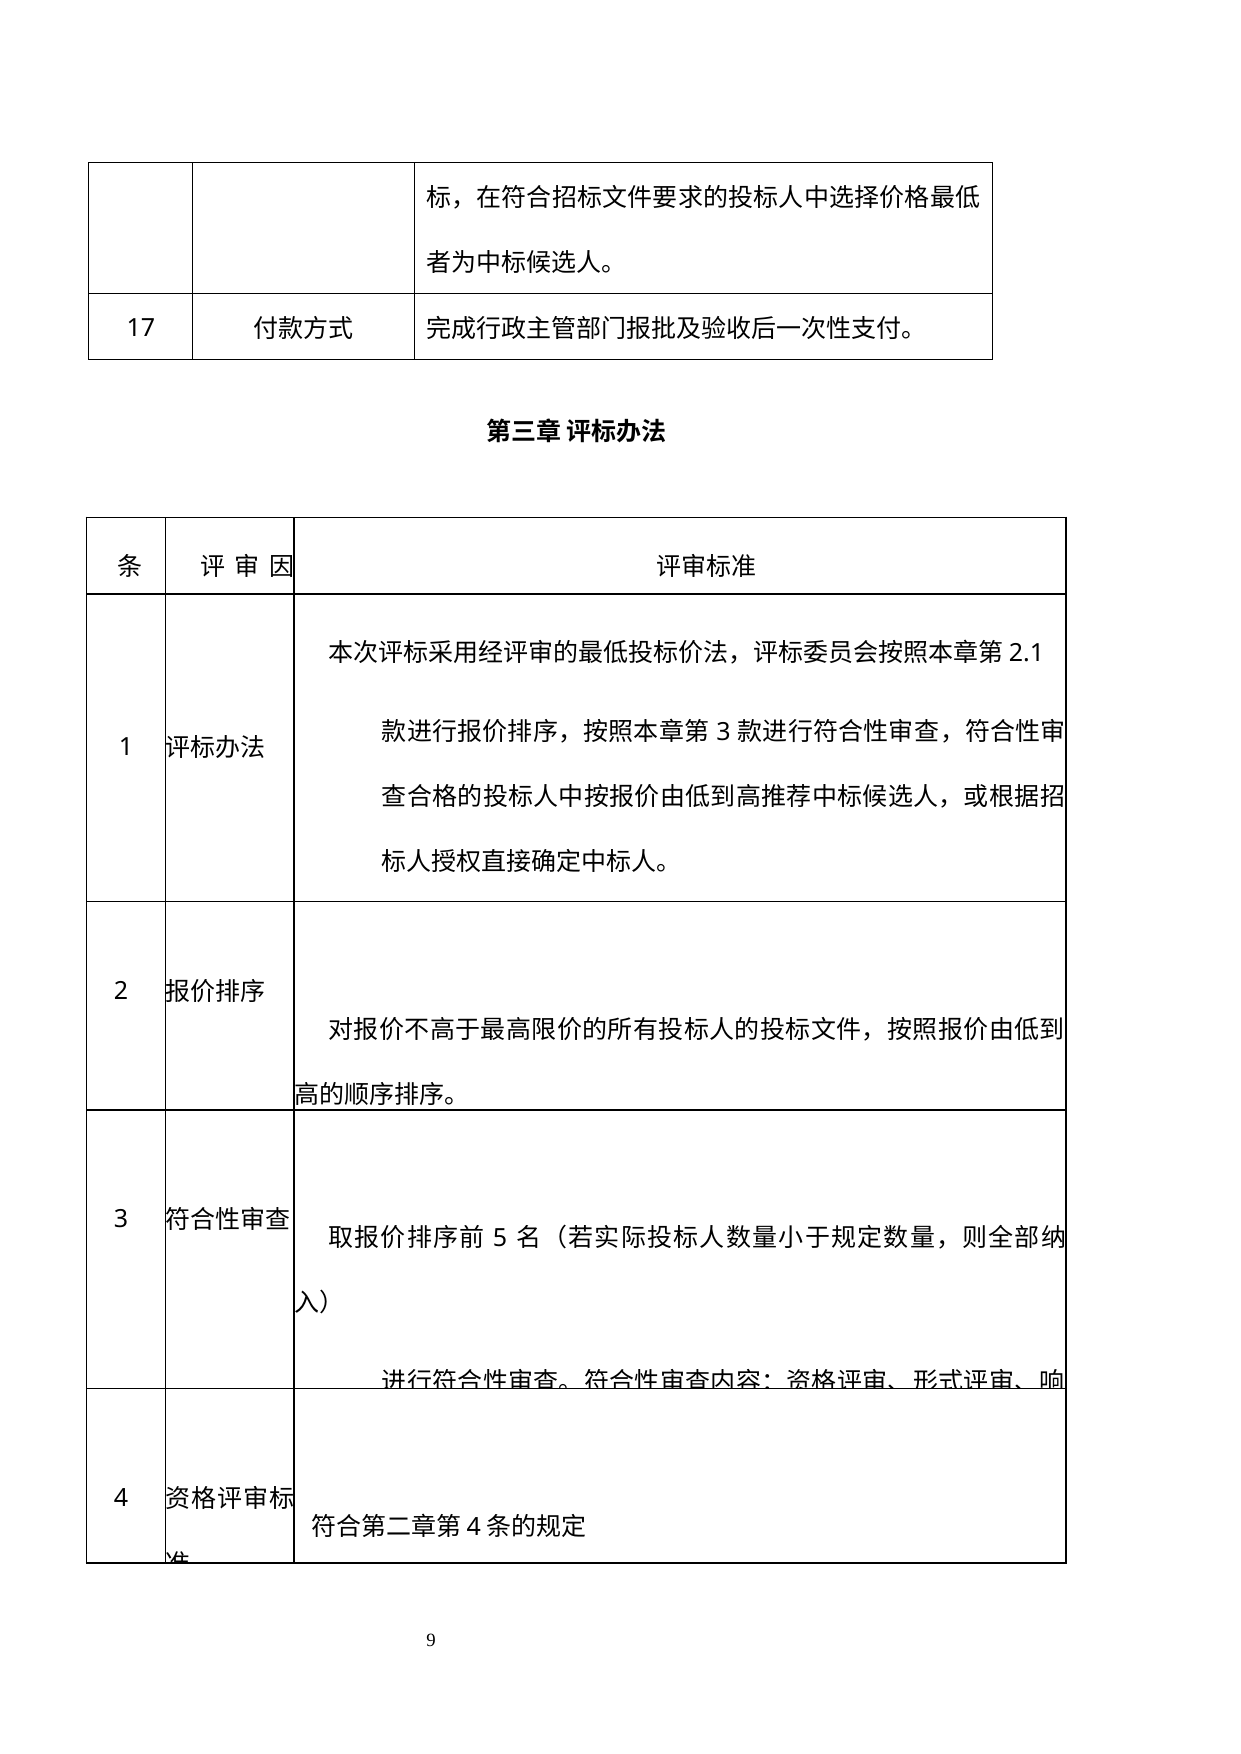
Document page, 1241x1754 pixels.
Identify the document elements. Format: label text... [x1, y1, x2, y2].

table_cell 报价排序 [166, 902, 293, 1109]
table_header 评审因素 [166, 518, 293, 593]
table_cell 评标办法 [166, 595, 293, 901]
table_cell 4 [87, 1389, 165, 1562]
table_cell 16 [89, 163, 192, 293]
table_cell 付款方式 [193, 294, 414, 359]
table_cell 取报价排序前 5 名（若实际投标人数量小于规定数量，则全部纳入） 进行符合性审查。符合性审查内容：资格评审、形式评审、响应性评审、 投标函部分及经济部分评审。符合性审查合格的投标人中，报价最低的成为第一中标候选人，报价次低的成为第二中标候选人，依次类推。 [295, 1111, 1065, 1388]
table_cell 资格评审标准 [166, 1389, 293, 1562]
table_cell 开标 [193, 163, 414, 293]
table_cell 本次评标采用经评审的最低投标价法，评标委员会按照本章第 2.1 款进行报价排序，按照本章第 3 款进行符合性审查，符合性审查合格的投标人中按报价由低到高推荐中标候选人，或根据招标人授权直接确定中标人。 [295, 595, 1065, 901]
table_cell 符合第二章第4条的规定 [295, 1389, 1065, 1562]
table_cell 17 [89, 294, 192, 359]
table_cell 符合性审查 [166, 1111, 293, 1388]
table_cell 完成行政主管部门报批及验收后一次性支付。 [415, 294, 992, 359]
table_cell 1 [87, 595, 165, 901]
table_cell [415, 163, 992, 293]
table_cell 2 [87, 902, 165, 1109]
table_header 条款号 [87, 518, 165, 593]
list 第三章 评标办法 [100, 411, 1053, 447]
table_cell 3 [87, 1111, 165, 1388]
table_cell 对报价不高于最高限价的所有投标人的投标文件，按照报价由低到高的顺序排序。 [295, 902, 1065, 1109]
table_header 评审标准 [295, 518, 1065, 593]
